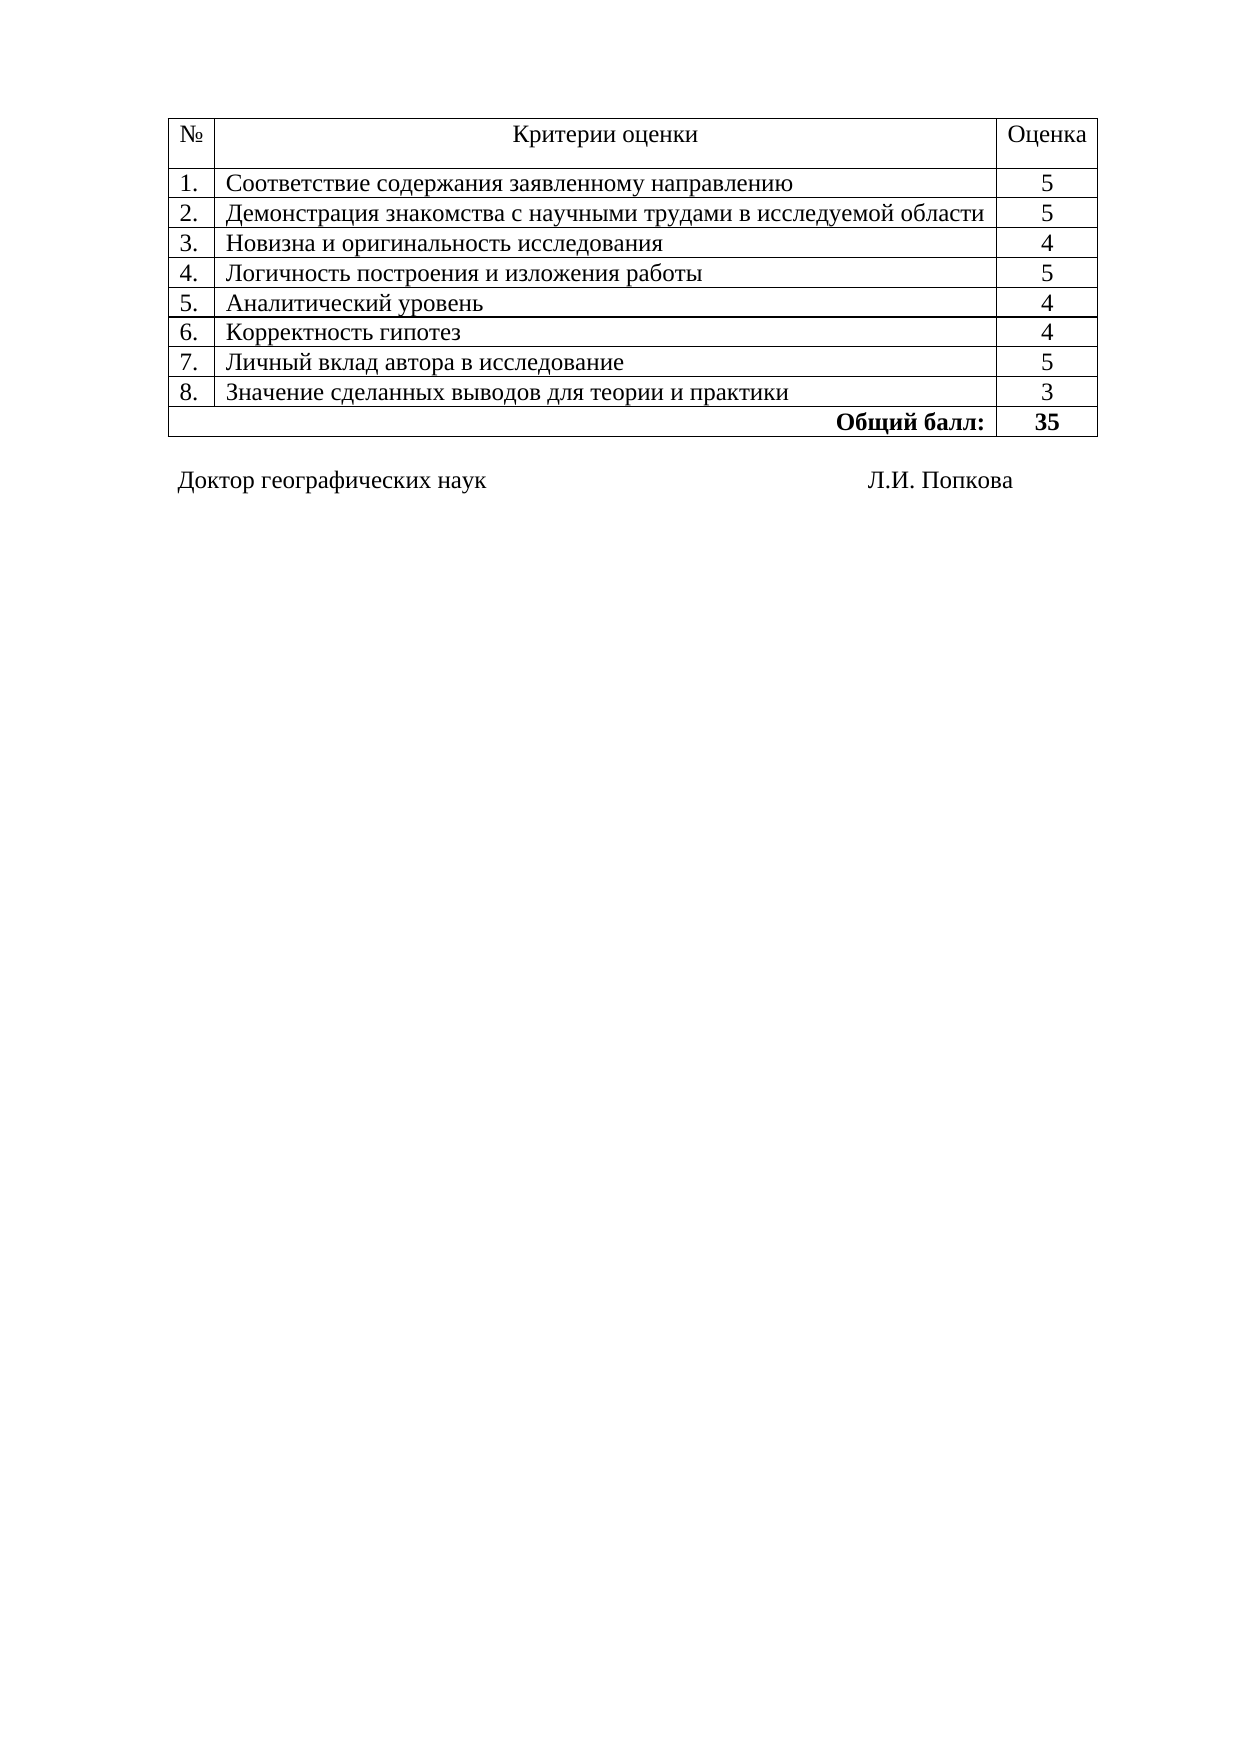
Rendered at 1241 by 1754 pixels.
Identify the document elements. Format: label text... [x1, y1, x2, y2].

table_cell 4 [997, 228, 1097, 257]
table_cell Аналитический уровень [215, 288, 996, 316]
table_cell 35 [997, 407, 1097, 436]
table_header № [169, 119, 214, 167]
table_cell 2. [169, 198, 214, 227]
table_cell Общий балл: [169, 407, 996, 436]
text Доктор географических наук Л.И. Попкова [177, 465, 1152, 494]
table_cell 4 [997, 318, 1097, 346]
table_cell 5 [997, 198, 1097, 227]
table_cell Демонстрация знакомства с научными трудами в исследуемой области [215, 198, 996, 227]
table_header Критерии оценки [215, 119, 996, 167]
table_cell Новизна и оригинальность исследования [215, 228, 996, 257]
table_cell 4. [169, 258, 214, 287]
table_cell 7. [169, 347, 214, 376]
table_header Оценка [997, 119, 1097, 167]
table_cell Соответствие содержания заявленному направлению [215, 169, 996, 197]
table_cell 4 [997, 288, 1097, 316]
table_cell 5. [169, 288, 214, 316]
table_cell 5 [997, 258, 1097, 287]
table_cell 3 [997, 377, 1097, 406]
table_cell 5 [997, 347, 1097, 376]
table_cell 5 [997, 169, 1097, 197]
table_cell Корректность гипотез [215, 318, 996, 346]
table_cell Логичность построения и изложения работы [215, 258, 996, 287]
table_cell Значение сделанных выводов для теории и практики [215, 377, 996, 406]
table_cell 6. [169, 318, 214, 346]
table_cell 8. [169, 377, 214, 406]
table_cell 3. [169, 228, 214, 257]
table_cell 1. [169, 169, 214, 197]
table_cell Личный вклад автора в исследование [215, 347, 996, 376]
